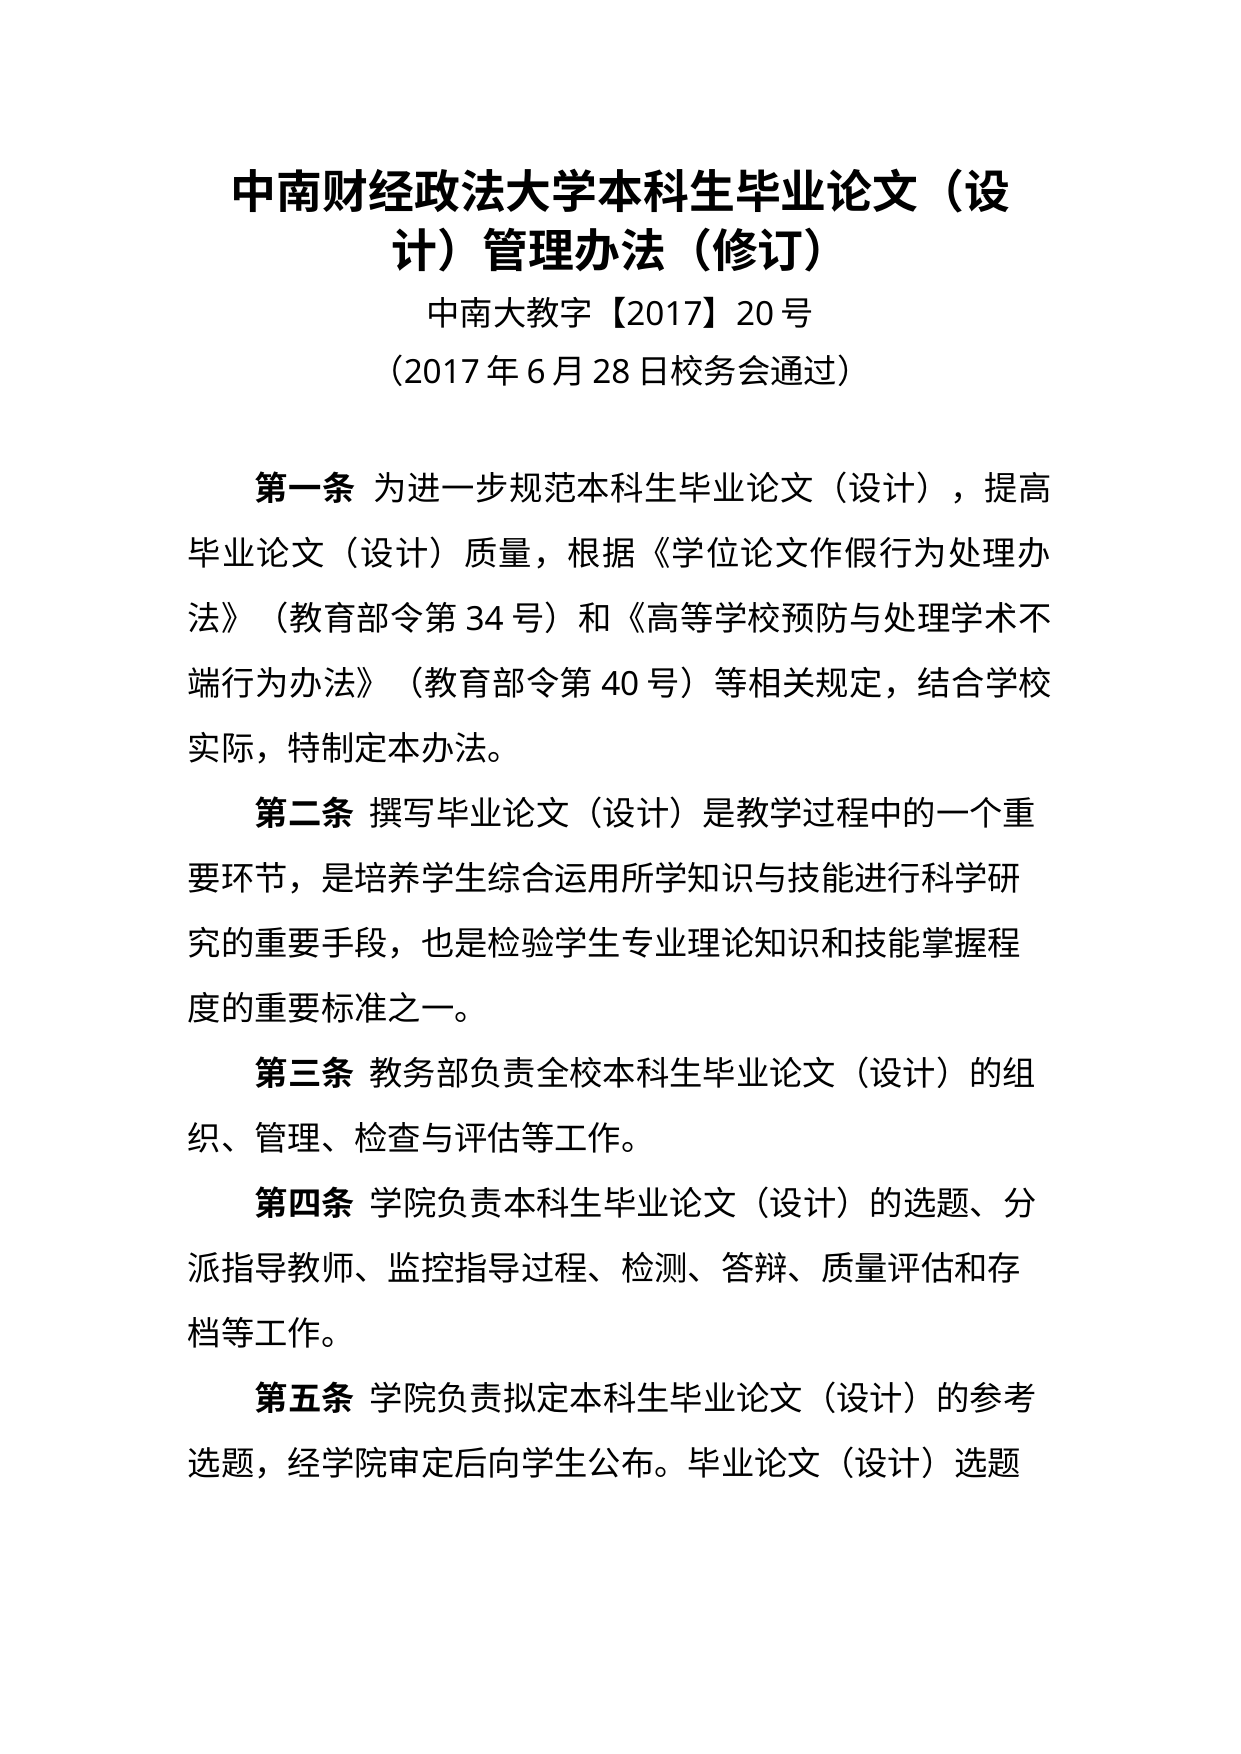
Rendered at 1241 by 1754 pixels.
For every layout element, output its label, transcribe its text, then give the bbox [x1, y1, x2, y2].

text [187, 1364, 1053, 1494]
text 第一条 为进一步规范本科生毕业论文（设计），提高毕业论文（设计）质量，根据《学位论文作假行为处理办法》（教育部令第34号）和《高等学校预防与处理学术不端行为办法》（教育部令第40号）等相关规定，结合学校实际，特制定本办法。 [187, 454, 1053, 779]
text 第四条 学院负责本科生毕业论文（设计）的选题、分派指导教师、监控指导过程、检测、答辩、质量评估和存档等工作。 [187, 1169, 1053, 1364]
text 第二条 撰写毕业论文（设计）是教学过程中的一个重要环节，是培养学生综合运用所学知识与技能进行科学研究的重要手段，也是检验学生专业理论知识和技能掌握程度的重要标准之一。 [187, 779, 1053, 1039]
text （校务会通过） [187, 337, 1053, 395]
text 中南大教字【2017】20号 [187, 279, 1053, 337]
text 第三条 教务部负责全校本科生毕业论文（设计）的组织、管理、检查与评估等工作。 [187, 1039, 1053, 1169]
text 中南财经政法大学本科生毕业论文（设计）管理办法（修订） [187, 162, 1053, 279]
